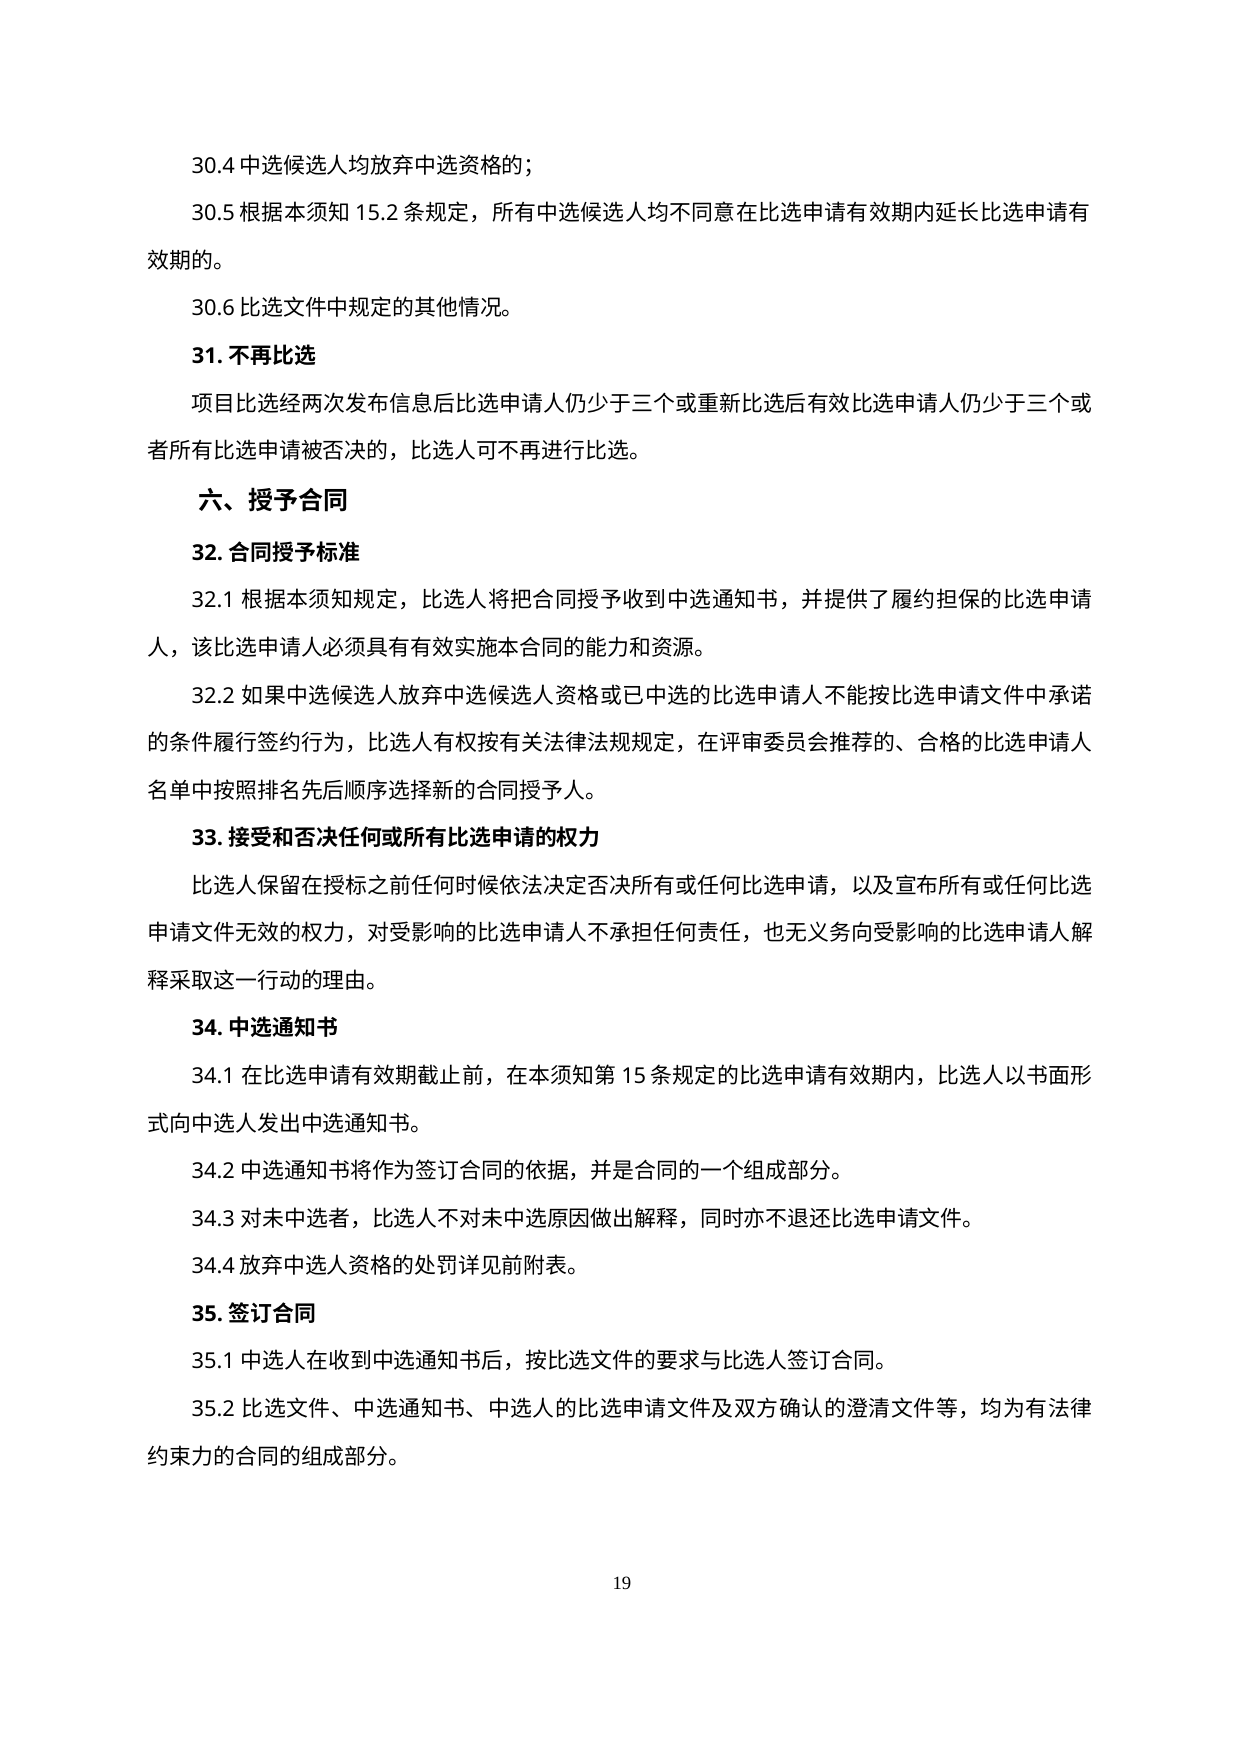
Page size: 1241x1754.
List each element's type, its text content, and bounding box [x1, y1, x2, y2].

text 35.2 比选文件、中选通知书、中选人的比选申请文件及双方确认的澄清文件等，均为有法律约束力的合同的组成部分。 [148, 1391, 1093, 1470]
text 32.2 如果中选候选人放弃中选候选人资格或已中选的比选申请人不能按比选申请文件中承诺的条件履行签约行为，比选人有权按有关法律法规规定，在评审委员会推荐的、合格的比选申请人名单中按照排名先后顺序选择新的合同授予人。 [148, 678, 1093, 804]
subtitle 六、授予合同 [148, 481, 1093, 517]
subtitle 不再比选 [148, 338, 1093, 370]
subtitle 33. 接受和否决任何或所有比选申请的权力 [148, 820, 1093, 852]
text 30.4中选候选人均放弃中选资格的； [148, 148, 1093, 179]
text 比选人保留在授标之前任何时候依法决定否决所有或任何比选申请，以及宣布所有或任何比选申请文件无效的权力，对受影响的比选申请人不承担任何责任，也无义务向受影响的比选申请人解释采取这一行动的理由。 [148, 868, 1093, 994]
text 35.1 中选人在收到中选通知书后，按比选文件的要求与比选人签订合同。 [148, 1343, 1093, 1375]
text 项目比选经两次发布信息后比选申请人仍少于三个或重新比选后有效比选申请人仍少于三个或者所有比选申请被否决的，比选人可不再进行比选。 [148, 386, 1093, 465]
subtitle 32. 合同授予标准 [148, 535, 1093, 567]
text 32.1 根据本须知规定，比选人将把合同授予收到中选通知书，并提供了履约担保的比选申请人，该比选申请人必须具有有效实施本合同的能力和资源。 [148, 582, 1093, 662]
text 34.1 在比选申请有效期截止前，在本须知第15条规定的比选申请有效期内，比选人以书面形式向中选人发出中选通知书。 [148, 1058, 1093, 1137]
text 30.5根据本须知15.2条规定，所有中选候选人均不同意在比选申请有效期内延长比选申请有效期的。 [148, 195, 1093, 274]
subtitle 签订合同 [148, 1296, 1093, 1328]
subtitle 中选通知书 [148, 1010, 1093, 1042]
text 34.4放弃中选人资格的处罚详见前附表。 [148, 1248, 1093, 1280]
text 30.6比选文件中规定的其他情况。 [148, 290, 1093, 322]
text 34.2 中选通知书将作为签订合同的依据，并是合同的一个组成部分。 [148, 1153, 1093, 1185]
text 34.3 对未中选者，比选人不对未中选原因做出解释，同时亦不退还比选申请文件。 [148, 1201, 1093, 1232]
